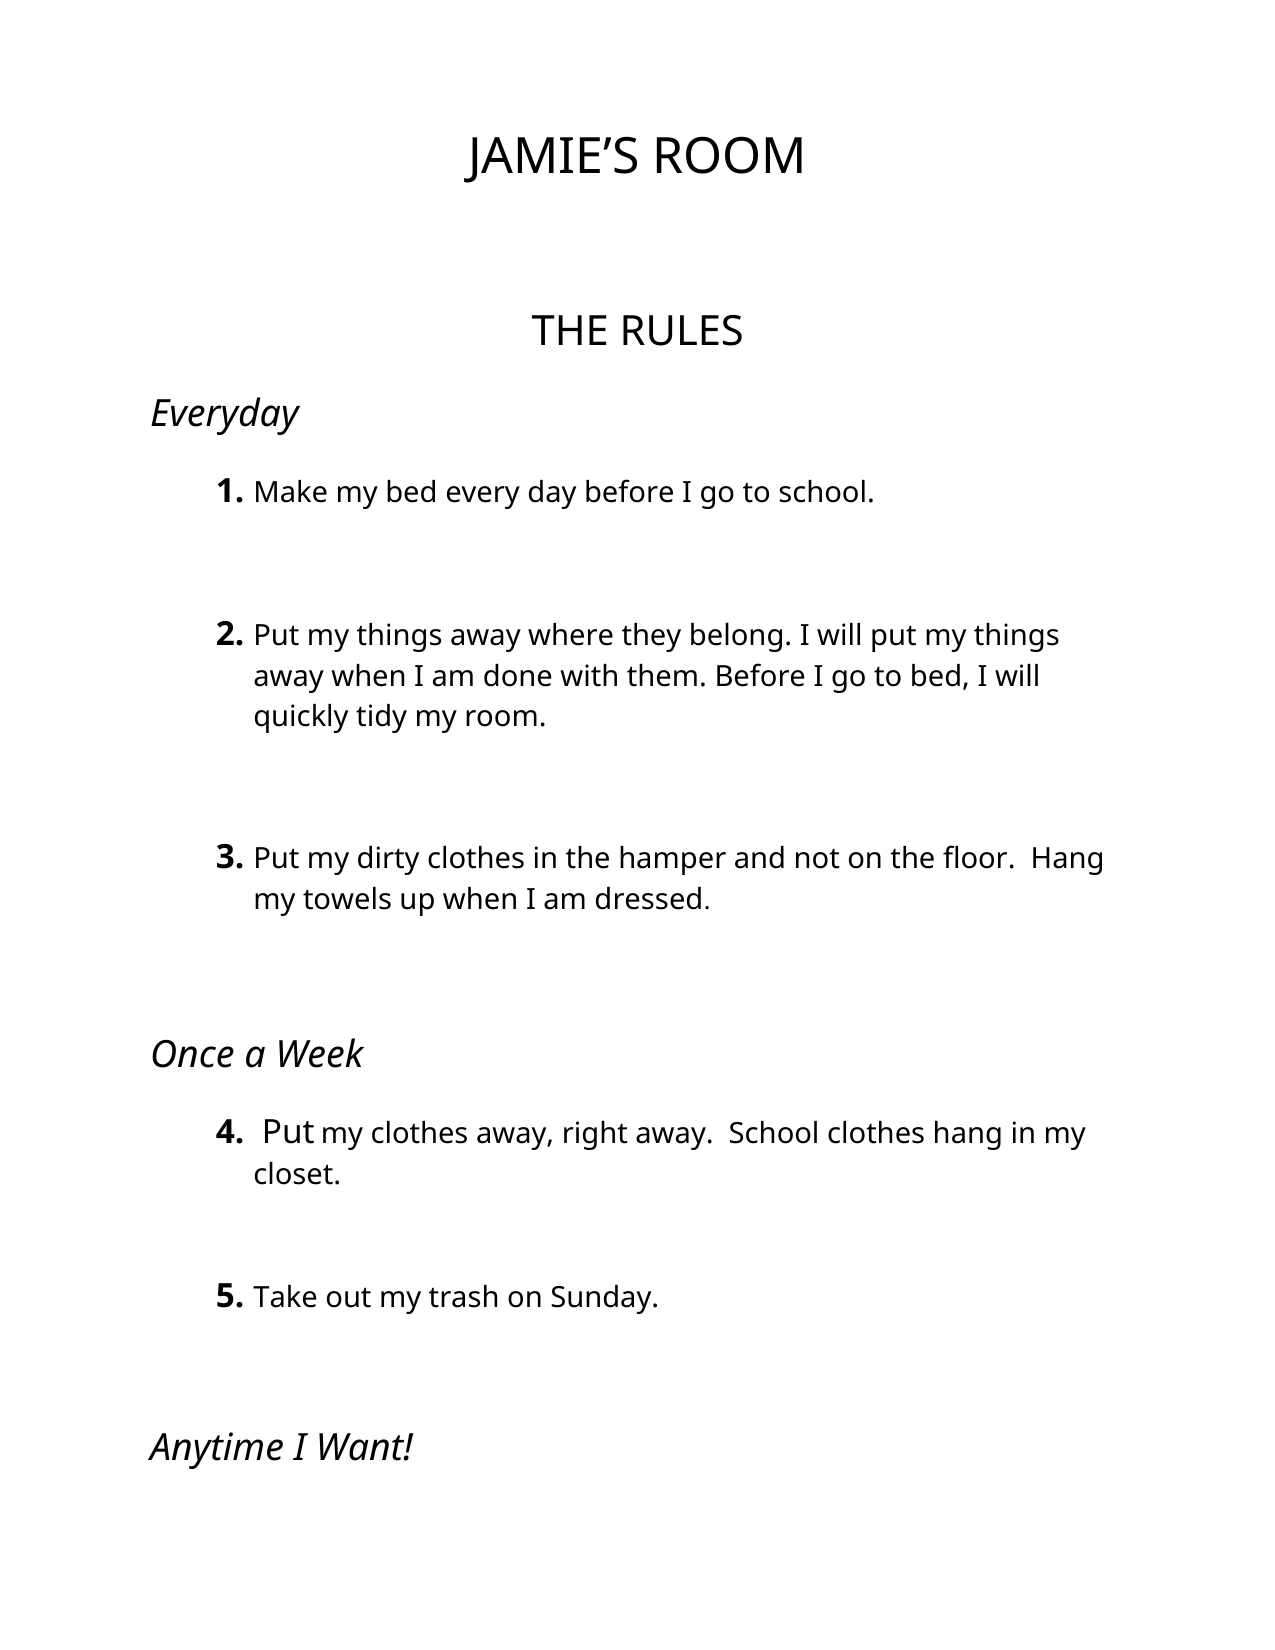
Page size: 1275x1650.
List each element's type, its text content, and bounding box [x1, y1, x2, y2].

text Anytime I Want! [150, 1420, 1125, 1471]
text THE RULES [150, 301, 1125, 357]
list Put my clothes away, right away. School clothes hang in my closet. [216, 1108, 1125, 1193]
list Take out my trash on Sunday. [216, 1272, 1125, 1318]
list Put my dirty clothes in the hamper and not on the floor. Hang my towels up when I am dressed. [216, 833, 1125, 918]
text Everyday [150, 387, 1125, 438]
text Once a Week [150, 1027, 1125, 1078]
list Put my things away where they belong. I will put my things away when I am done with them. Before I go to bed, I will quickly tidy my room. [216, 610, 1125, 735]
list Make my bed every day before I go to school. [216, 467, 1125, 512]
text JAMIE’S ROOM [150, 120, 1125, 188]
